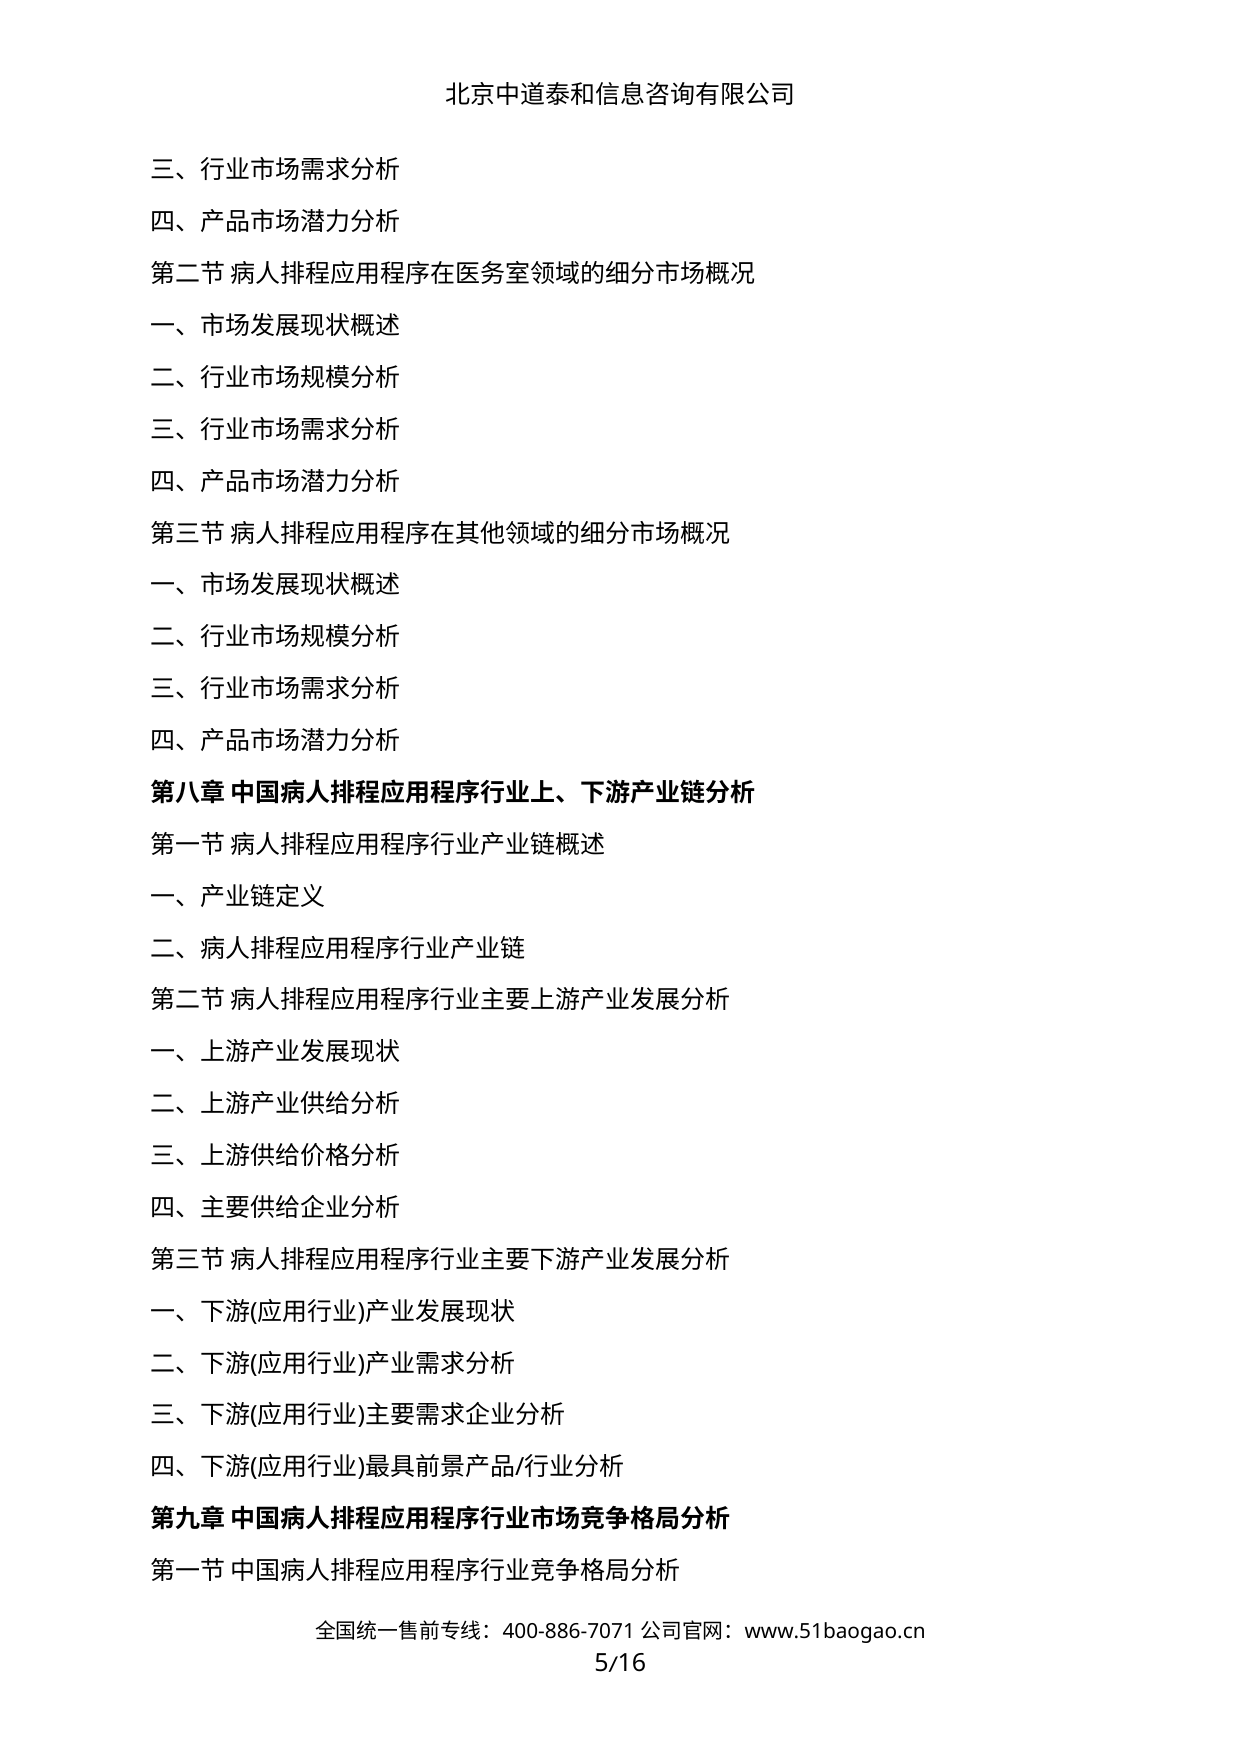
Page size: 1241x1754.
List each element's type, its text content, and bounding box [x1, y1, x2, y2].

text 二、行业市场规模分析 [150, 617, 1090, 653]
text 一、市场发展现状概述 [150, 306, 1090, 342]
text 四、产品市场潜力分析 [150, 202, 1090, 238]
text 二、下游(应用行业)产业需求分析 [150, 1343, 1090, 1379]
text 第二节 病人排程应用程序在医务室领域的细分市场概况 [150, 254, 1090, 290]
text 三、行业市场需求分析 [150, 409, 1090, 446]
text 第一节 病人排程应用程序行业产业链概述 [150, 824, 1090, 861]
text 一、产业链定义 [150, 876, 1090, 912]
text 第三节 病人排程应用程序在其他领域的细分市场概况 [150, 513, 1090, 549]
text 四、下游(应用行业)最具前景产品/行业分析 [150, 1447, 1090, 1483]
text 三、行业市场需求分析 [150, 150, 1090, 186]
text 第二节 病人排程应用程序行业主要上游产业发展分析 [150, 980, 1090, 1016]
text 第一节 中国病人排程应用程序行业竞争格局分析 [150, 1551, 1090, 1587]
text 四、产品市场潜力分析 [150, 721, 1090, 757]
text 一、下游(应用行业)产业发展现状 [150, 1291, 1090, 1327]
text 四、主要供给企业分析 [150, 1187, 1090, 1224]
text 三、下游(应用行业)主要需求企业分析 [150, 1395, 1090, 1431]
text 二、行业市场规模分析 [150, 357, 1090, 394]
text 二、病人排程应用程序行业产业链 [150, 928, 1090, 964]
text 第三节 病人排程应用程序行业主要下游产业发展分析 [150, 1239, 1090, 1276]
text 第八章 中国病人排程应用程序行业上、下游产业链分析 [150, 772, 1090, 809]
text 一、市场发展现状概述 [150, 565, 1090, 601]
text 第九章 中国病人排程应用程序行业市场竞争格局分析 [150, 1499, 1090, 1535]
text 一、上游产业发展现状 [150, 1032, 1090, 1068]
text 二、上游产业供给分析 [150, 1084, 1090, 1120]
text 三、上游供给价格分析 [150, 1136, 1090, 1172]
text 四、产品市场潜力分析 [150, 461, 1090, 497]
text 三、行业市场需求分析 [150, 669, 1090, 705]
